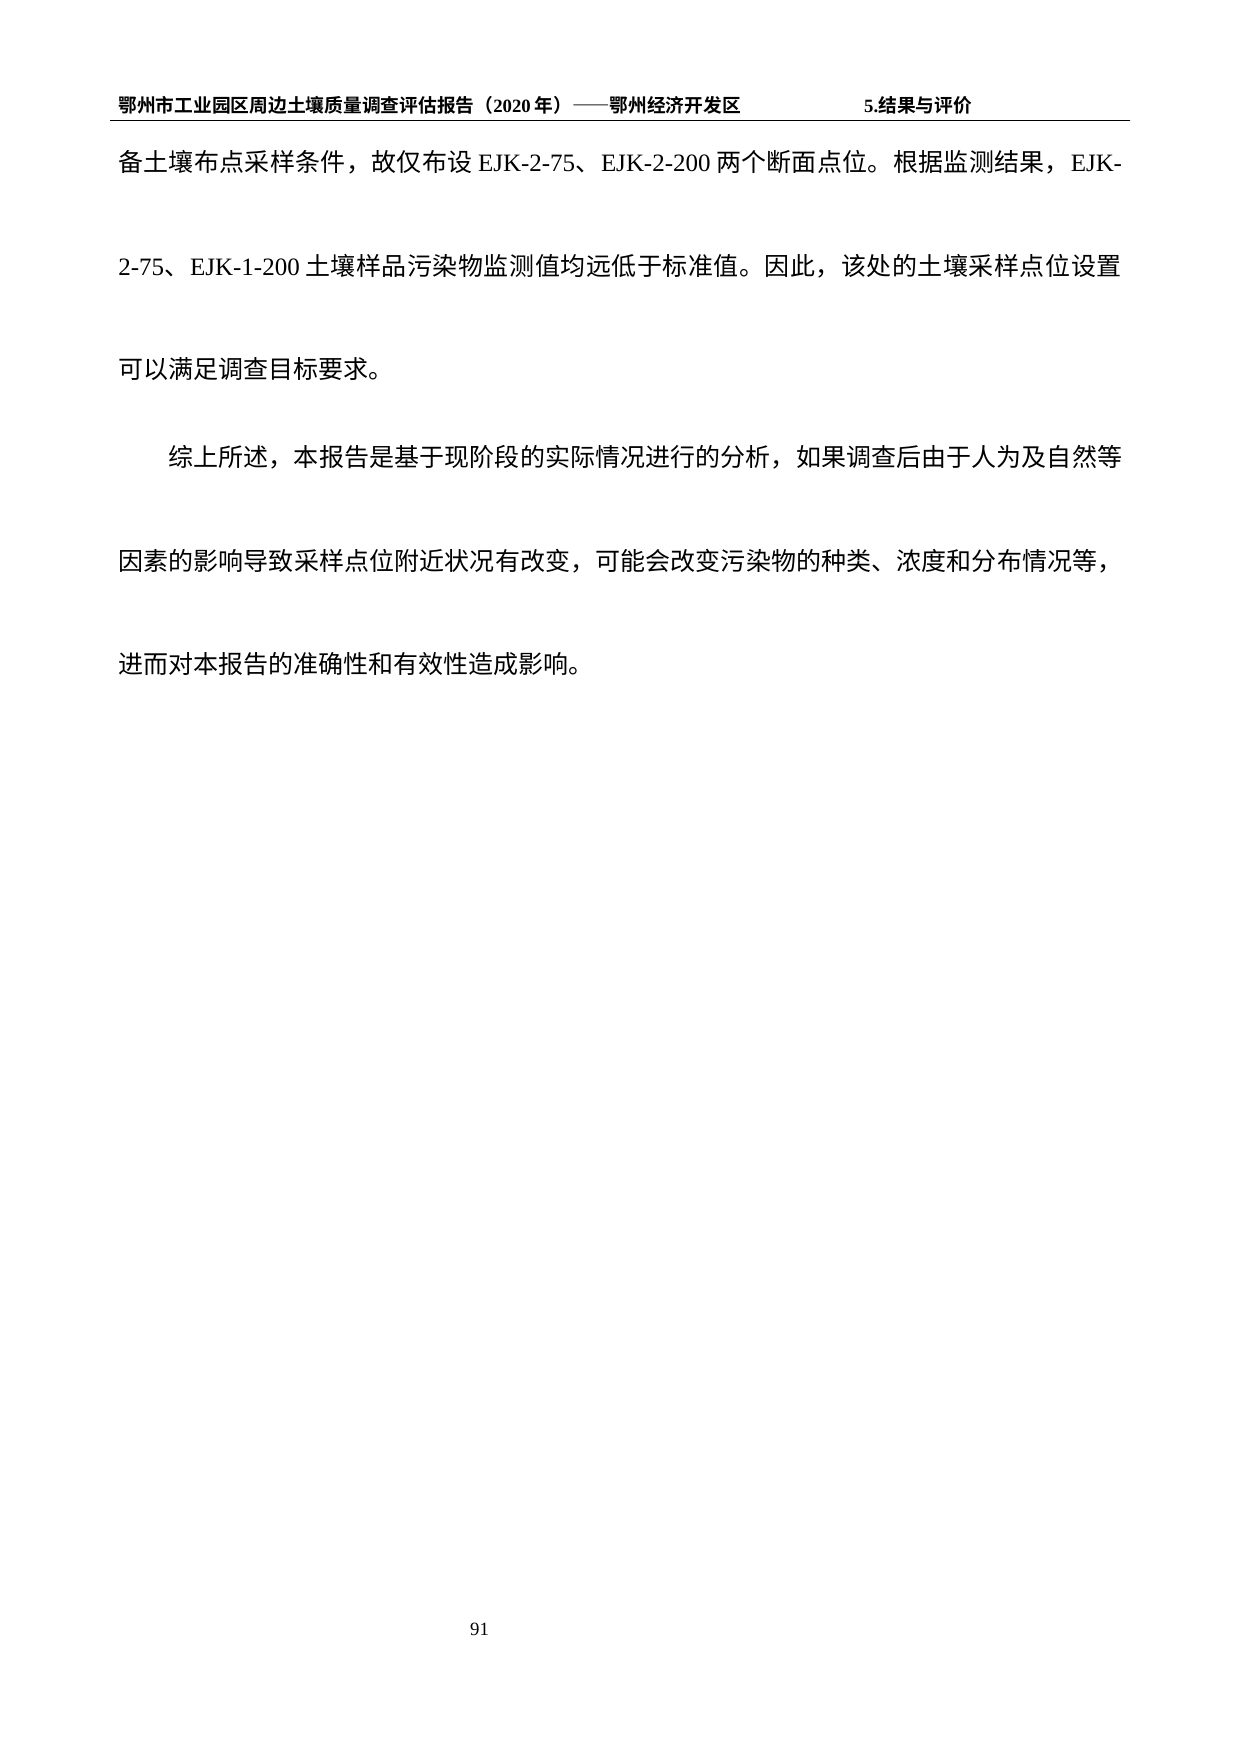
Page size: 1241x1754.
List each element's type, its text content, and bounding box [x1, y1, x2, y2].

text 综上所述，本报告是基于现阶段的实际情况进行的分析，如果调查后由于人为及自然等因素的影响导致采样点位附近状况有改变，可能会改变污染物的种类、浓度和分布情况等，进而对本报告的准确性和有效性造成影响。 [118, 421, 1122, 697]
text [118, 126, 1122, 403]
